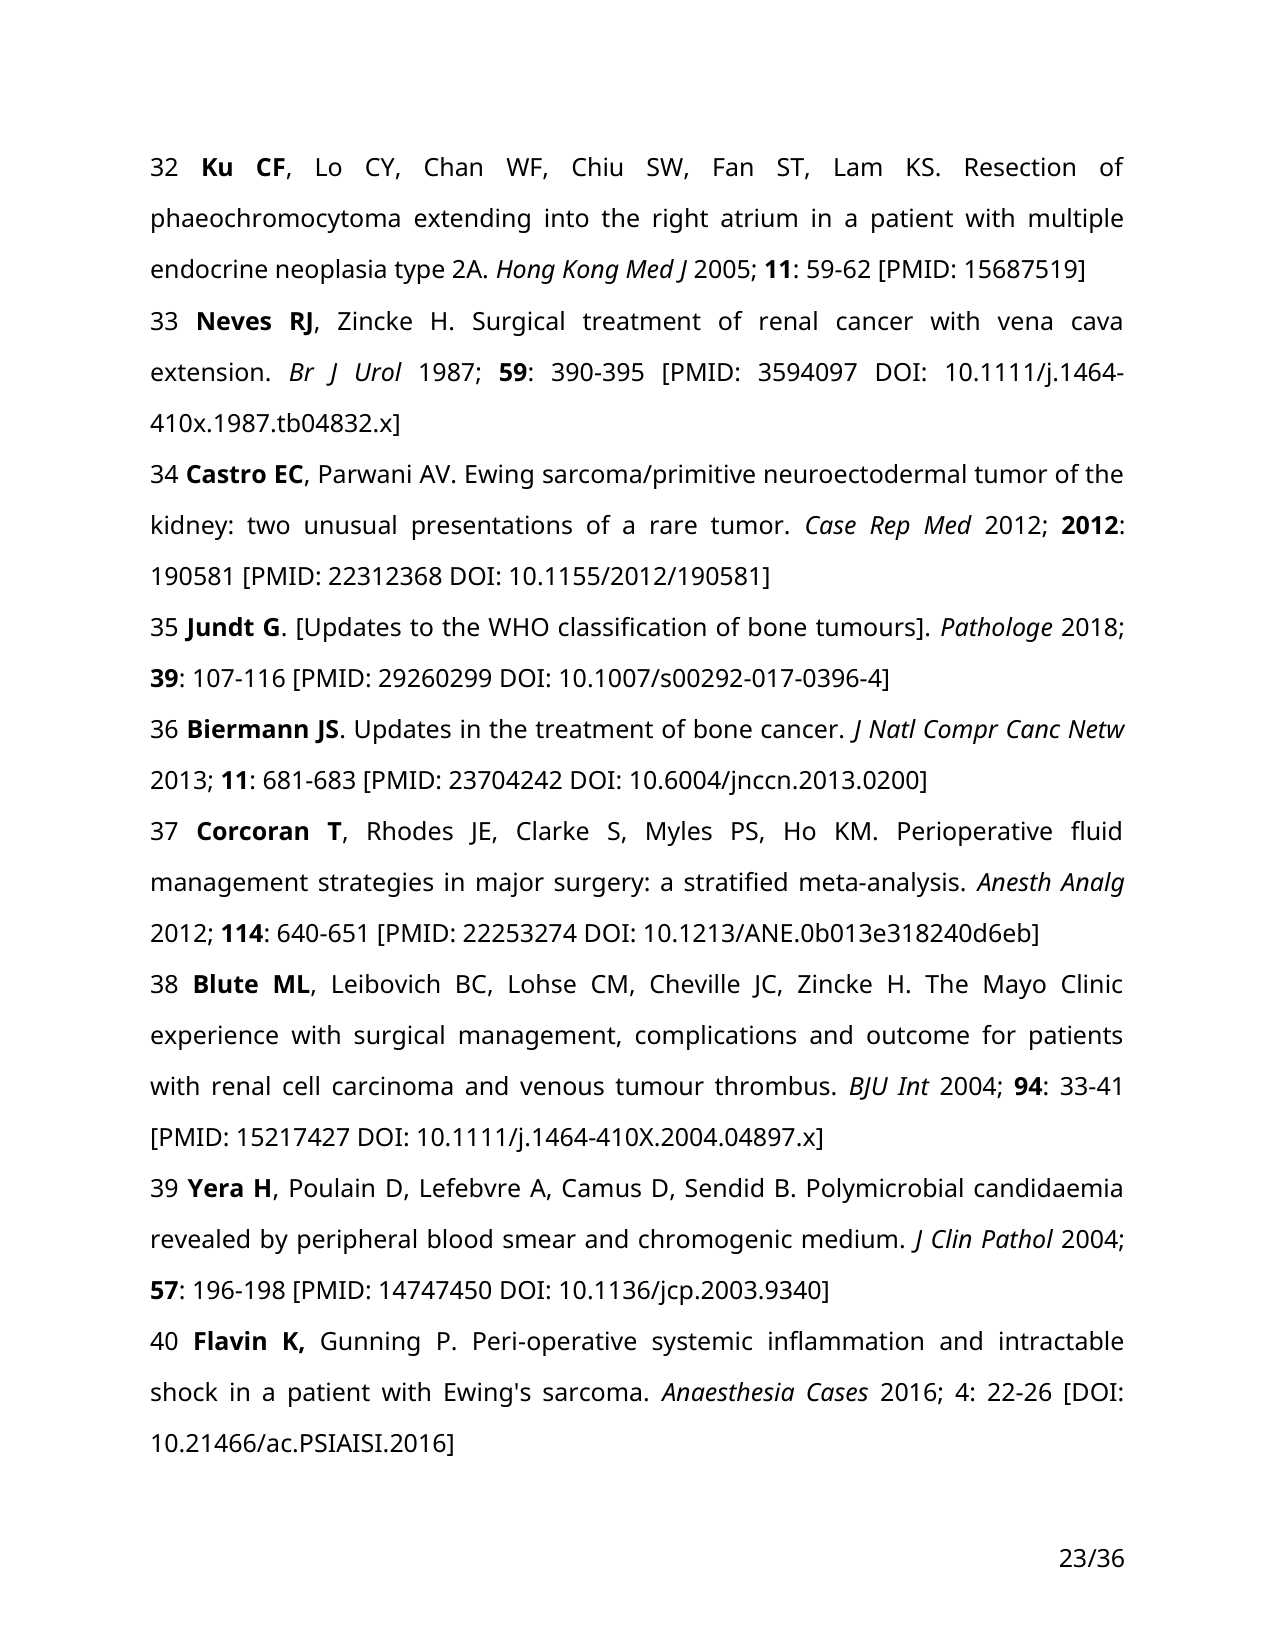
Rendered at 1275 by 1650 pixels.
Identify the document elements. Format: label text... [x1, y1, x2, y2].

text 40 Flavin K, Gunning P. Peri‐operative systemic inflammation and intractable shock in a patient with Ewing's sarcoma. Anaesthesia Cases 2016; 4: 22-26 [DOI: 10.21466/ac.PSIAISI.2016] [150, 1324, 1125, 1460]
text 36 Biermann JS. Updates in the treatment of bone cancer. J Natl Compr Canc Netw 2013; 11: 681-683 [PMID: 23704242 DOI: 10.6004/jnccn.2013.0200] [150, 711, 1125, 797]
text 33 Neves RJ, Zincke H. Surgical treatment of renal cancer with vena cava extension. Br J Urol 1987; 59: 390-395 [PMID: 3594097 DOI: 10.1111/j.1464-410x.1987.tb04832.x] [150, 303, 1125, 439]
text 38 Blute ML, Leibovich BC, Lohse CM, Cheville JC, Zincke H. The Mayo Clinic experience with surgical management, complications and outcome for patients with renal cell carcinoma and venous tumour thrombus. BJU Int 2004; 94: 33-41 [PMID: 15217427 DOI: 10.1111/j.1464-410X.2004.04897.x] [150, 967, 1125, 1154]
text 32 Ku CF, Lo CY, Chan WF, Chiu SW, Fan ST, Lam KS. Resection of phaeochromocytoma extending into the right atrium in a patient with multiple endocrine neoplasia type 2A. Hong Kong Med J 2005; 11: 59-62 [PMID: 15687519] [150, 150, 1125, 286]
text 34 Castro EC, Parwani AV. Ewing sarcoma/primitive neuroectodermal tumor of the kidney: two unusual presentations of a rare tumor. Case Rep Med 2012; 2012: 190581 [PMID: 22312368 DOI: 10.1155/2012/190581] [150, 456, 1125, 592]
text 35 Jundt G. [Updates to the WHO classification of bone tumours]. Pathologe 2018; 39: 107-116 [PMID: 29260299 DOI: 10.1007/s00292-017-0396-4] [150, 609, 1125, 694]
text 39 Yera H, Poulain D, Lefebvre A, Camus D, Sendid B. Polymicrobial candidaemia revealed by peripheral blood smear and chromogenic medium. J Clin Pathol 2004; 57: 196-198 [PMID: 14747450 DOI: 10.1136/jcp.2003.9340] [150, 1171, 1125, 1307]
text 37 Corcoran T, Rhodes JE, Clarke S, Myles PS, Ho KM. Perioperative fluid management strategies in major surgery: a stratified meta-analysis. Anesth Analg 2012; 114: 640-651 [PMID: 22253274 DOI: 10.1213/ANE.0b013e318240d6eb] [150, 813, 1125, 950]
